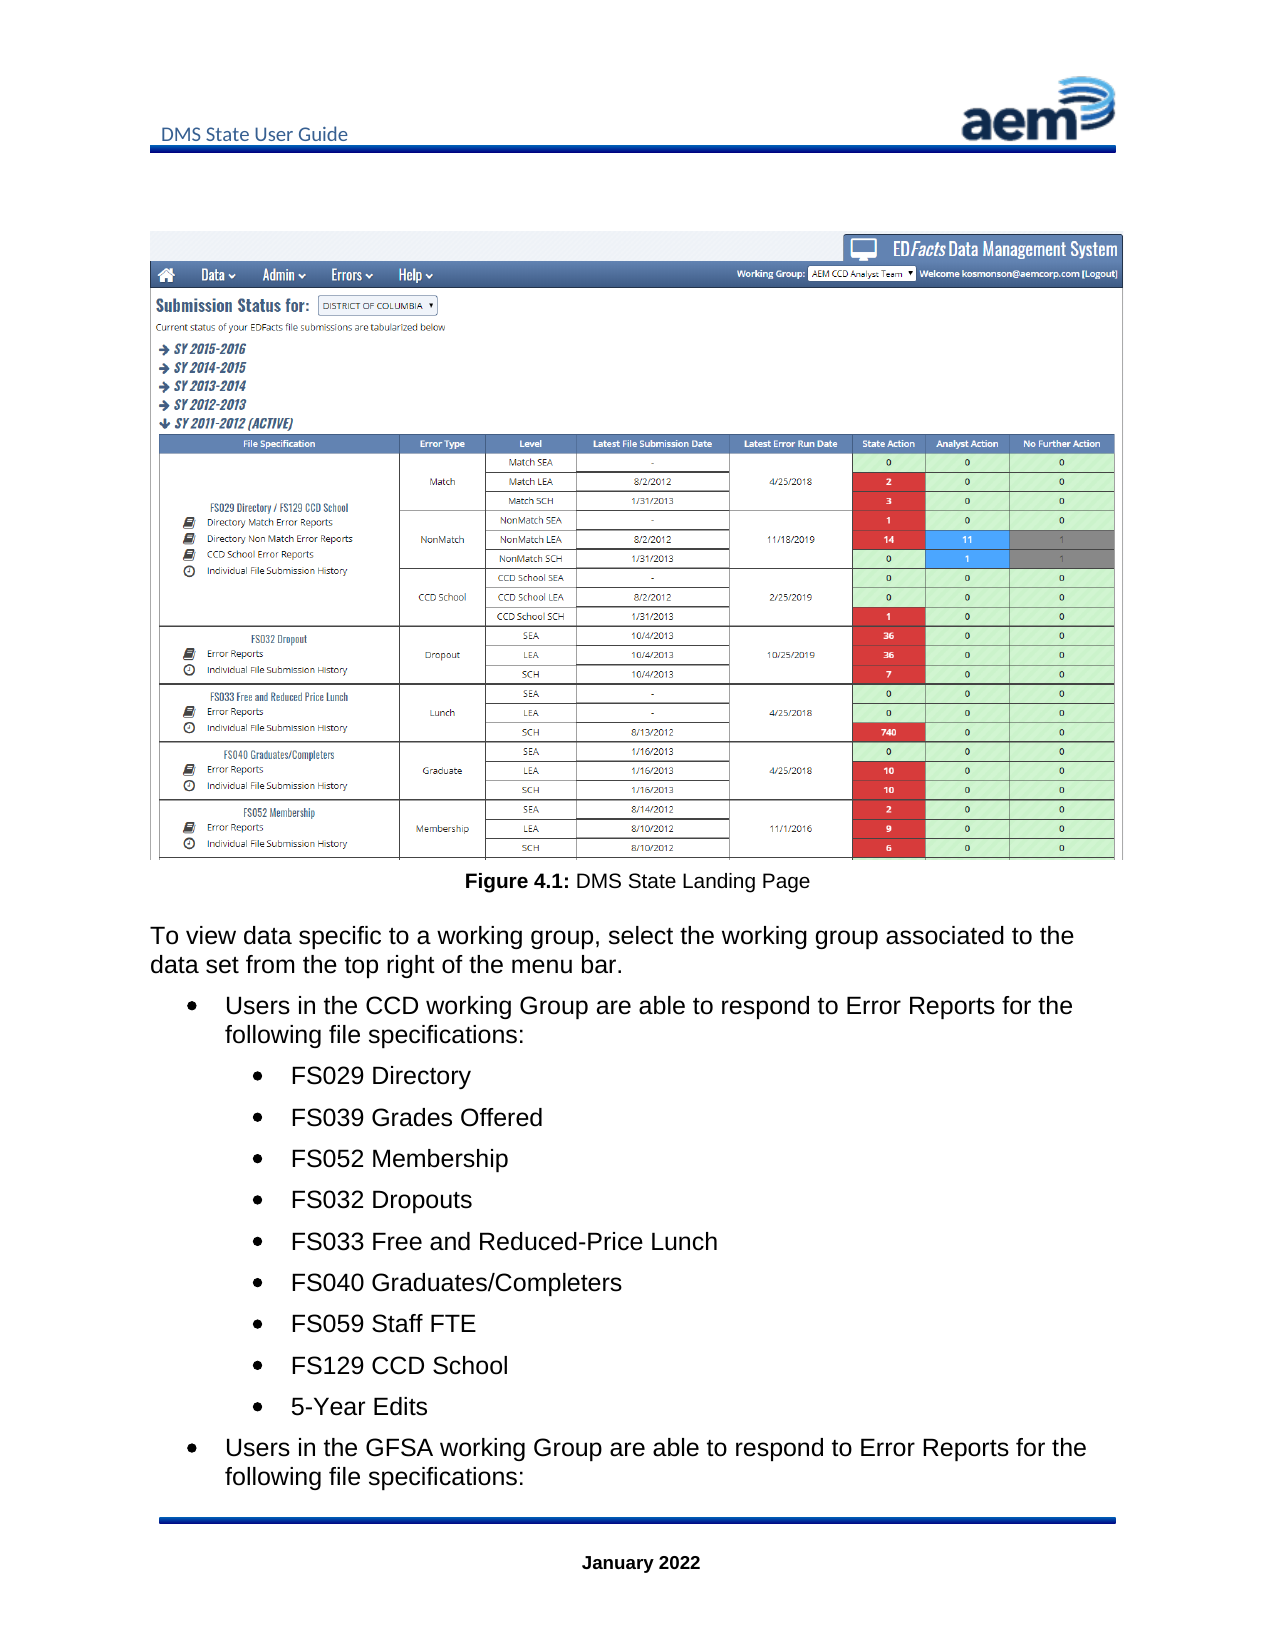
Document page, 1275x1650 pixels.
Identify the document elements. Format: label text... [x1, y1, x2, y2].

list FS029 Directory [253, 1061, 1125, 1090]
list FS040 Graduates/Completers [253, 1268, 1125, 1297]
picture [150, 231, 1124, 865]
picture [959, 75, 1118, 144]
text To view data specific to a working group, select the working group associated to the data set from the top right of the menu bar. [150, 921, 1125, 979]
list Users in the CCD working Group are able to respond to Error Reports for the following file specifications: [187, 991, 1125, 1049]
list FS052 Membership [253, 1144, 1125, 1173]
list FS039 Grades Offered [253, 1103, 1125, 1131]
list FS059 Staff FTE [253, 1309, 1125, 1338]
list FS129 CCD School [253, 1351, 1125, 1379]
list FS033 Free and Reduced-Price Lunch [253, 1227, 1125, 1256]
list Users in the GFSA working Group are able to respond to Error Reports for the following file specifications: [187, 1433, 1125, 1491]
list 5-Year Edits [253, 1392, 1125, 1421]
text Figure 4.1: DMS State Landing Page [150, 869, 1125, 893]
list FS032 Dropouts [253, 1185, 1125, 1214]
